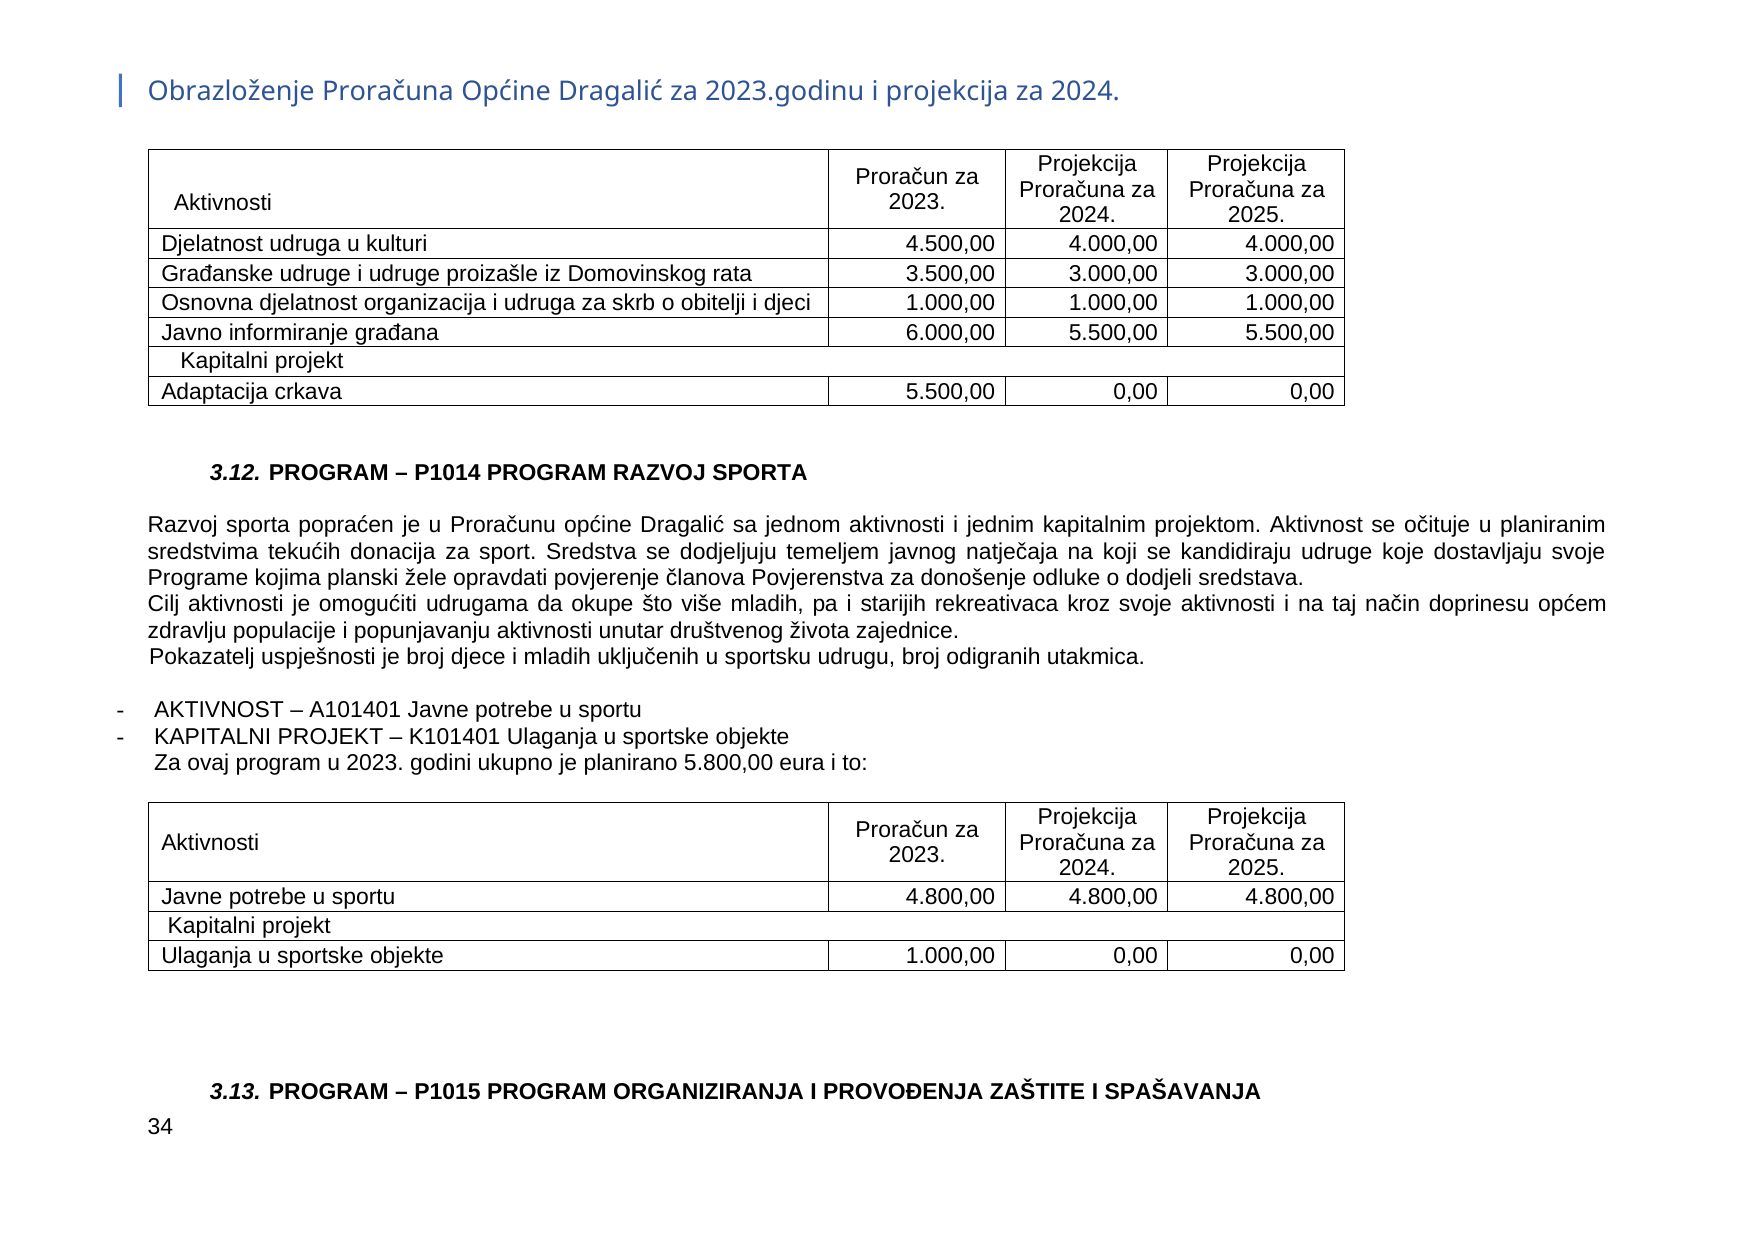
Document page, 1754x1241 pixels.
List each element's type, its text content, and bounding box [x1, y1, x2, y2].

table_cell 1.000,00 [1006, 288, 1167, 317]
table_cell 5.500,00 [829, 377, 1005, 405]
table_cell 4.800,00 [1168, 882, 1344, 911]
table_cell 4.000,00 [1168, 229, 1344, 258]
table_cell 1.000,00 [829, 288, 1005, 317]
subtitle PROGRAM – P1015 PROGRAM ORGANIZIRANJA I PROVOĐENJA ZAŠTITE I SPAŠAVANJA [209, 1078, 1619, 1104]
text Razvoj sporta popraćen je u Proračunu općine Dragalić sa jednom aktivnosti i jednim kapitalnim projektom. Aktivnost se očituje u planiranim sredstvima tekućih donacija za sport. Sredstva se dodjeljuju temeljem javnog natječaja na koji se kandidiraju udruge koje dostavljaju svoje Programe kojima planski žele opravdati povjerenje članova Povjerenstva za donošenje odluke o dodjeli sredstava. [147, 511, 1607, 590]
table_cell 6.000,00 [829, 318, 1005, 346]
table_cell Kapitalni projekt [149, 347, 1344, 376]
table_cell 0,00 [1168, 941, 1344, 969]
table_header Projekcija Proračuna za 2024. [1006, 150, 1167, 228]
table_cell 0,00 [1006, 377, 1167, 405]
table_cell 0,00 [1168, 377, 1344, 405]
table_cell Ulaganja u sportske objekte [149, 941, 828, 969]
table_cell 4.000,00 [1006, 229, 1167, 258]
table_cell 3.500,00 [829, 259, 1005, 287]
table_cell Djelatnost udruga u kulturi [149, 229, 828, 258]
table_cell 4.800,00 [829, 882, 1005, 911]
table_cell Kapitalni projekt [149, 912, 1344, 940]
table_cell Javno informiranje građana [149, 318, 828, 346]
text Pokazatelj uspješnosti je broj djece i mladih uključenih u sportsku udrugu, broj odigranih utakmica. [92, 643, 1619, 669]
table_cell Adaptacija crkava [149, 377, 828, 405]
table_header Aktivnosti [149, 803, 828, 881]
table_cell 5.500,00 [1168, 318, 1344, 346]
table_cell 4.500,00 [829, 229, 1005, 258]
table_header Proračun za 2023. [829, 803, 1005, 881]
list Za ovaj program u 2023. godini ukupno je planirano 5.800,00 eura i to: [154, 749, 1619, 776]
table_header Projekcija Proračuna za 2025. [1168, 803, 1344, 881]
table_cell 5.500,00 [1006, 318, 1167, 346]
table_cell Građanske udruge i udruge proizašle iz Domovinskog rata [149, 259, 828, 287]
table_cell 3.000,00 [1006, 259, 1167, 287]
table_header Projekcija Proračuna za 2025. [1168, 150, 1344, 228]
table_header Projekcija Proračuna za 2024. [1006, 803, 1167, 881]
table_cell Osnovna djelatnost organizacija i udruga za skrb o obitelji i djeci [149, 288, 828, 317]
list AKTIVNOST – A101401 Javne potrebe u sportu [116, 696, 1619, 723]
list KAPITALNI PROJEKT – K101401 Ulaganja u sportske objekte [116, 723, 1619, 749]
table_cell 1.000,00 [829, 941, 1005, 969]
table_cell 1.000,00 [1168, 288, 1344, 317]
table_cell Javne potrebe u sportu [149, 882, 828, 911]
table_cell 4.800,00 [1006, 882, 1167, 911]
table_header Proračun za 2023. [829, 150, 1005, 228]
table_header Aktivnosti [149, 150, 828, 228]
subtitle PROGRAM – P1014 PROGRAM RAZVOJ SPORTA [209, 458, 1619, 485]
text Cilj aktivnosti je omogućiti udrugama da okupe što više mladih, pa i starijih rekreativaca kroz svoje aktivnosti i na taj način doprinesu općem zdravlju populacije i popunjavanju aktivnosti unutar društvenog života zajednice. [147, 590, 1607, 643]
table_cell 0,00 [1006, 941, 1167, 969]
table_cell 3.000,00 [1168, 259, 1344, 287]
